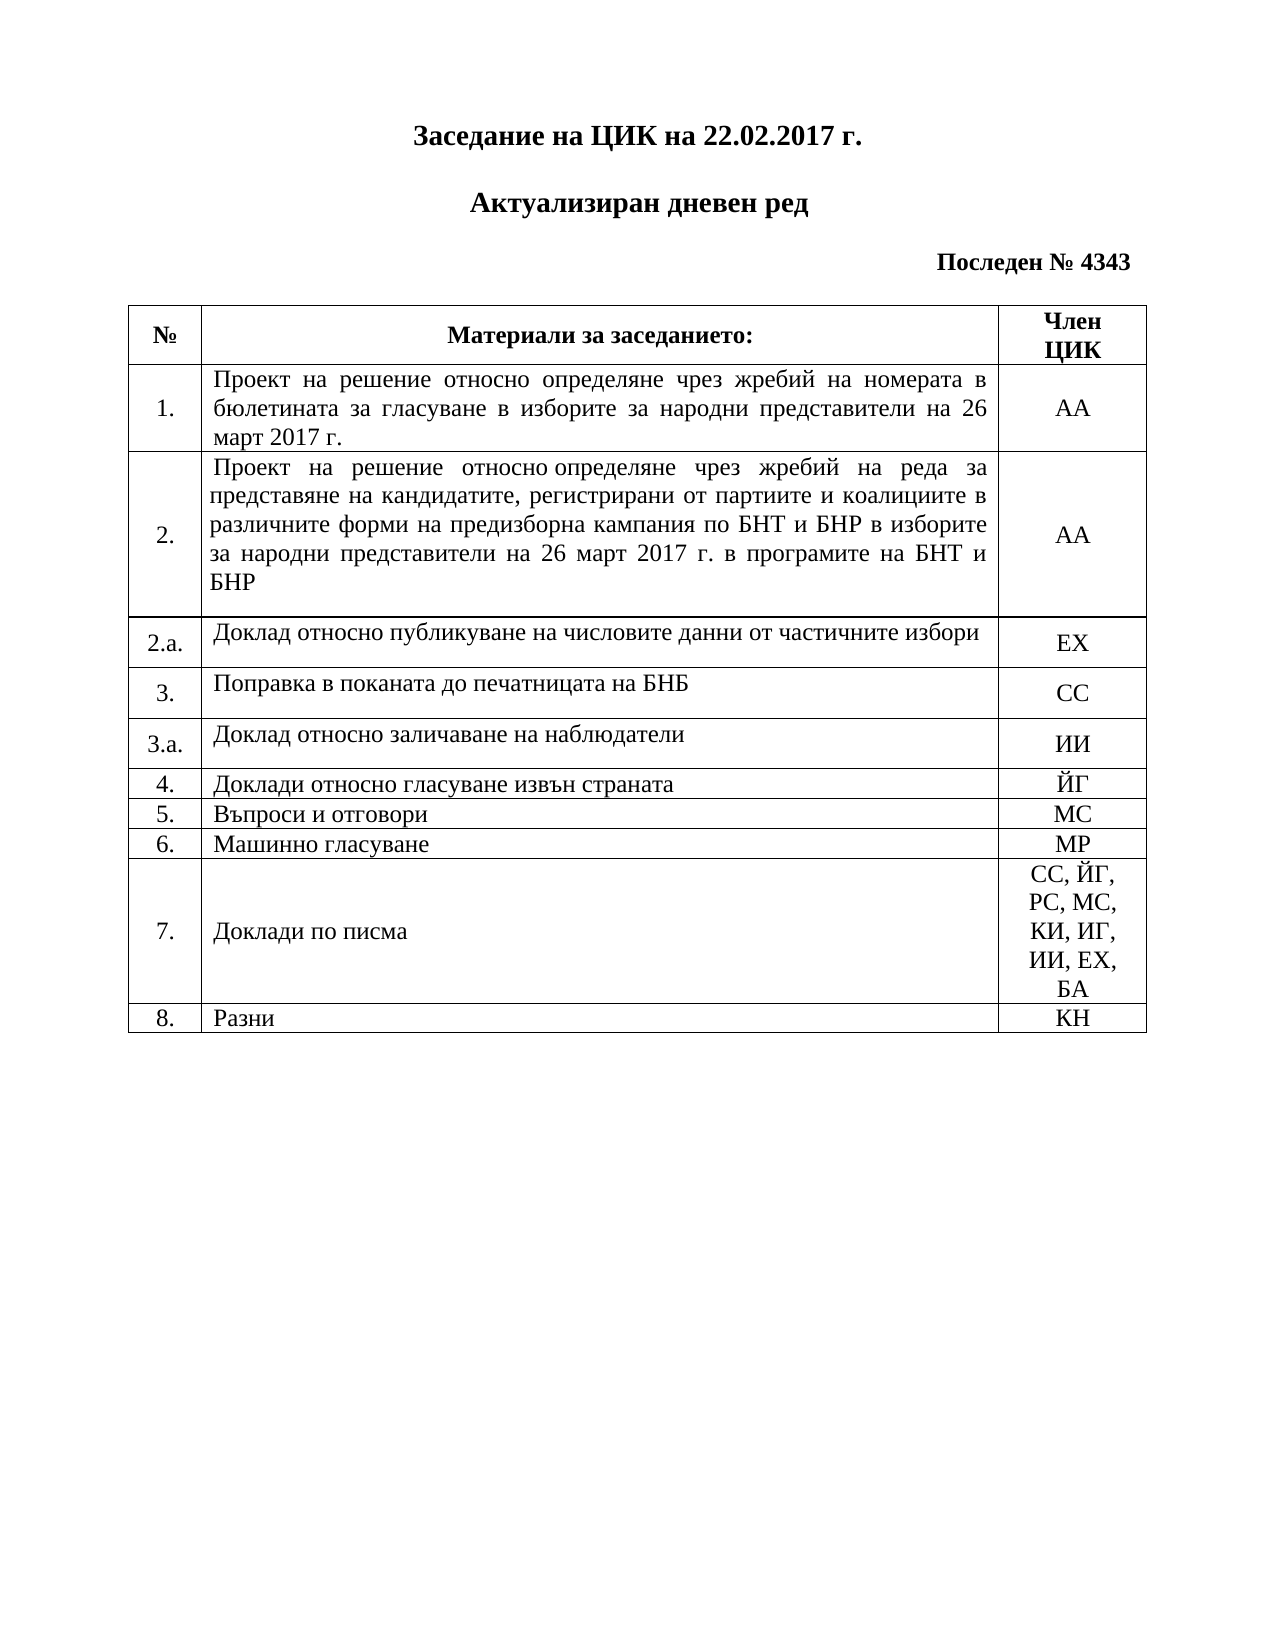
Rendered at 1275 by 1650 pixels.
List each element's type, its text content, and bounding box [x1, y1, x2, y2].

table_cell 2. [129, 452, 201, 616]
table_cell 8. [129, 1004, 201, 1032]
table_cell 6. [129, 829, 201, 858]
table_cell 3. [129, 668, 201, 718]
table_cell 3.а. [129, 719, 201, 768]
table_cell 5. [129, 799, 201, 828]
table_cell ЕХ [999, 618, 1146, 667]
table_cell Доклади относно гласуване извън страната [202, 769, 998, 798]
table_cell КН [999, 1004, 1146, 1032]
text Заседание на ЦИК на 22.02.2017 г. [148, 118, 1127, 152]
table_cell АА [999, 365, 1146, 451]
table_cell МС [999, 799, 1146, 828]
table_cell Поправка в поканата до печатницата на БНБ [202, 668, 998, 718]
table_cell 7. [129, 859, 201, 1002]
table_cell Доклад относно публикуване на числовите данни от частичните избори [202, 618, 998, 667]
table_header Материали за заседанието: [202, 306, 998, 363]
table_cell Разни [202, 1004, 998, 1032]
table_cell АА [999, 452, 1146, 616]
table_cell СС, ЙГ, РС, МС, КИ, ИГ, ИИ, ЕХ, БА [999, 859, 1146, 1002]
table_cell ЙГ [999, 769, 1146, 798]
table_cell Проект на решение относно определяне чрез жребий на реда за представяне на кандидатите, регистрирани от партиите и коалициите в различните форми на предизборна кампания по БНТ и БНР в изборите за народни представители на 26 март 2017 г. в програмите на БНТ и БНР [202, 452, 998, 616]
table_header № [129, 306, 201, 363]
table_cell Доклад относно заличаване на наблюдатели [202, 719, 998, 768]
table_cell 1. [129, 365, 201, 451]
table_cell 2.а. [129, 618, 201, 667]
table_cell ИИ [999, 719, 1146, 768]
text Актуализиран дневен ред [148, 185, 1131, 219]
table_cell Въпроси и отговори [202, 799, 998, 828]
table_cell Доклади по писма [202, 859, 998, 1002]
table_header Член ЦИК [999, 306, 1146, 363]
table_cell 4. [129, 769, 201, 798]
table_cell Машинно гласуване [202, 829, 998, 858]
text Последен № 4343 [148, 247, 1131, 276]
table_cell Проект на решение относно определяне чрез жребий на номерата в бюлетината за гласуване в изборите за народни представители на 26 март 2017 г. [202, 365, 998, 451]
table_cell МР [999, 829, 1146, 858]
table_cell СС [999, 668, 1146, 718]
